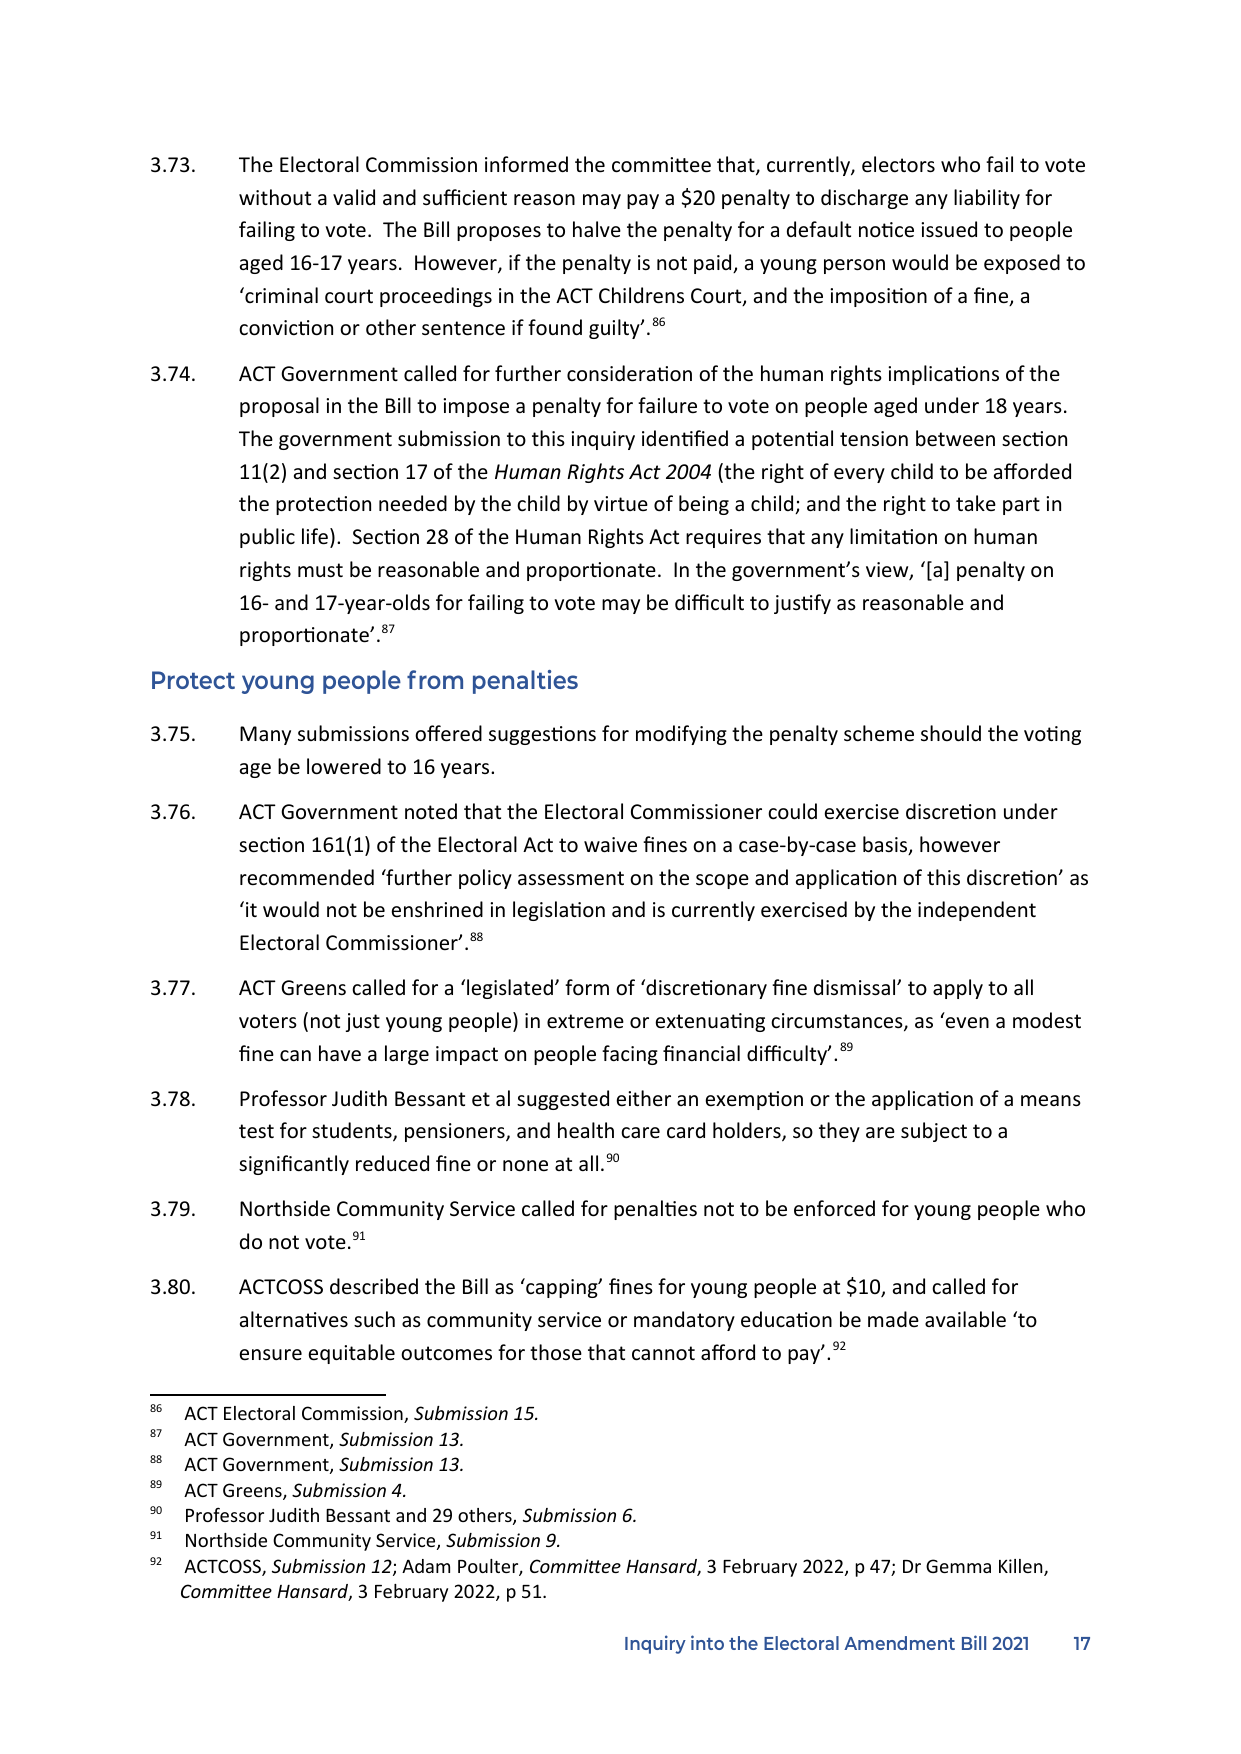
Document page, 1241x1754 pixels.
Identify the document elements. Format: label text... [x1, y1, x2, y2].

list ACT Greens called for a ‘legislated’ form of ‘discretionary fine dismissal’ to apply to all voters (not just young people) in extreme or extenuating circumstances, as ‘even a modest fine can have a large impact on people facing financial difficulty’. [150, 973, 1090, 1067]
subtitle Protect young people from penalties [150, 666, 1090, 696]
list ACTCOSS described the Bill as ‘capping’ fines for young people at $10, and called for alternatives such as community service or mandatory education be made available ‘to ensure equitable outcomes for those that cannot afford to pay’. [150, 1272, 1090, 1366]
list Many submissions offered suggestions for modifying the penalty scheme should the voting age be lowered to 16 years. [150, 719, 1090, 780]
list Professor Judith Bessant et al suggested either an exemption or the application of a means test for students, pensioners, and health care card holders, so they are subject to a significantly reduced fine or none at all. [150, 1084, 1090, 1177]
list Northside Community Service called for penalties not to be enforced for young people who do not vote. [150, 1194, 1090, 1255]
list ACT Government noted that the Electoral Commissioner could exercise discretion under section 161(1) of the Electoral Act to waive fines on a case-by-case basis, however recommended ‘further policy assessment on the scope and application of this discretion’ as ‘it would not be enshrined in legislation and is currently exercised by the independent Electoral Commissioner’. [150, 797, 1090, 956]
list The Electoral Commission informed the committee that, currently, electors who fail to vote without a valid and sufficient reason may pay a $20 penalty to discharge any liability for failing to vote. The Bill proposes to halve the penalty for a default notice issued to people aged 16-17 years. However, if the penalty is not paid, a young person would be exposed to ‘criminal court proceedings in the ACT Childrens Court, and the imposition of a fine, a conviction or other sentence if found guilty’. [150, 150, 1090, 342]
list ACT Government called for further consideration of the human rights implications of the proposal in the Bill to impose a penalty for failure to vote on people aged under 18 years. The government submission to this inquiry identified a potential tension between section 11(2) and section 17 of the Human Rights Act 2004 (the right of every child to be afforded the protection needed by the child by virtue of being a child; and the right to take part in public life). Section 28 of the Human Rights Act requires that any limitation on human rights must be reasonable and proportionate. In the government’s view, ‘[a] penalty on 16- and 17-year-olds for failing to vote may be difficult to justify as reasonable and proportionate’. [150, 359, 1090, 648]
